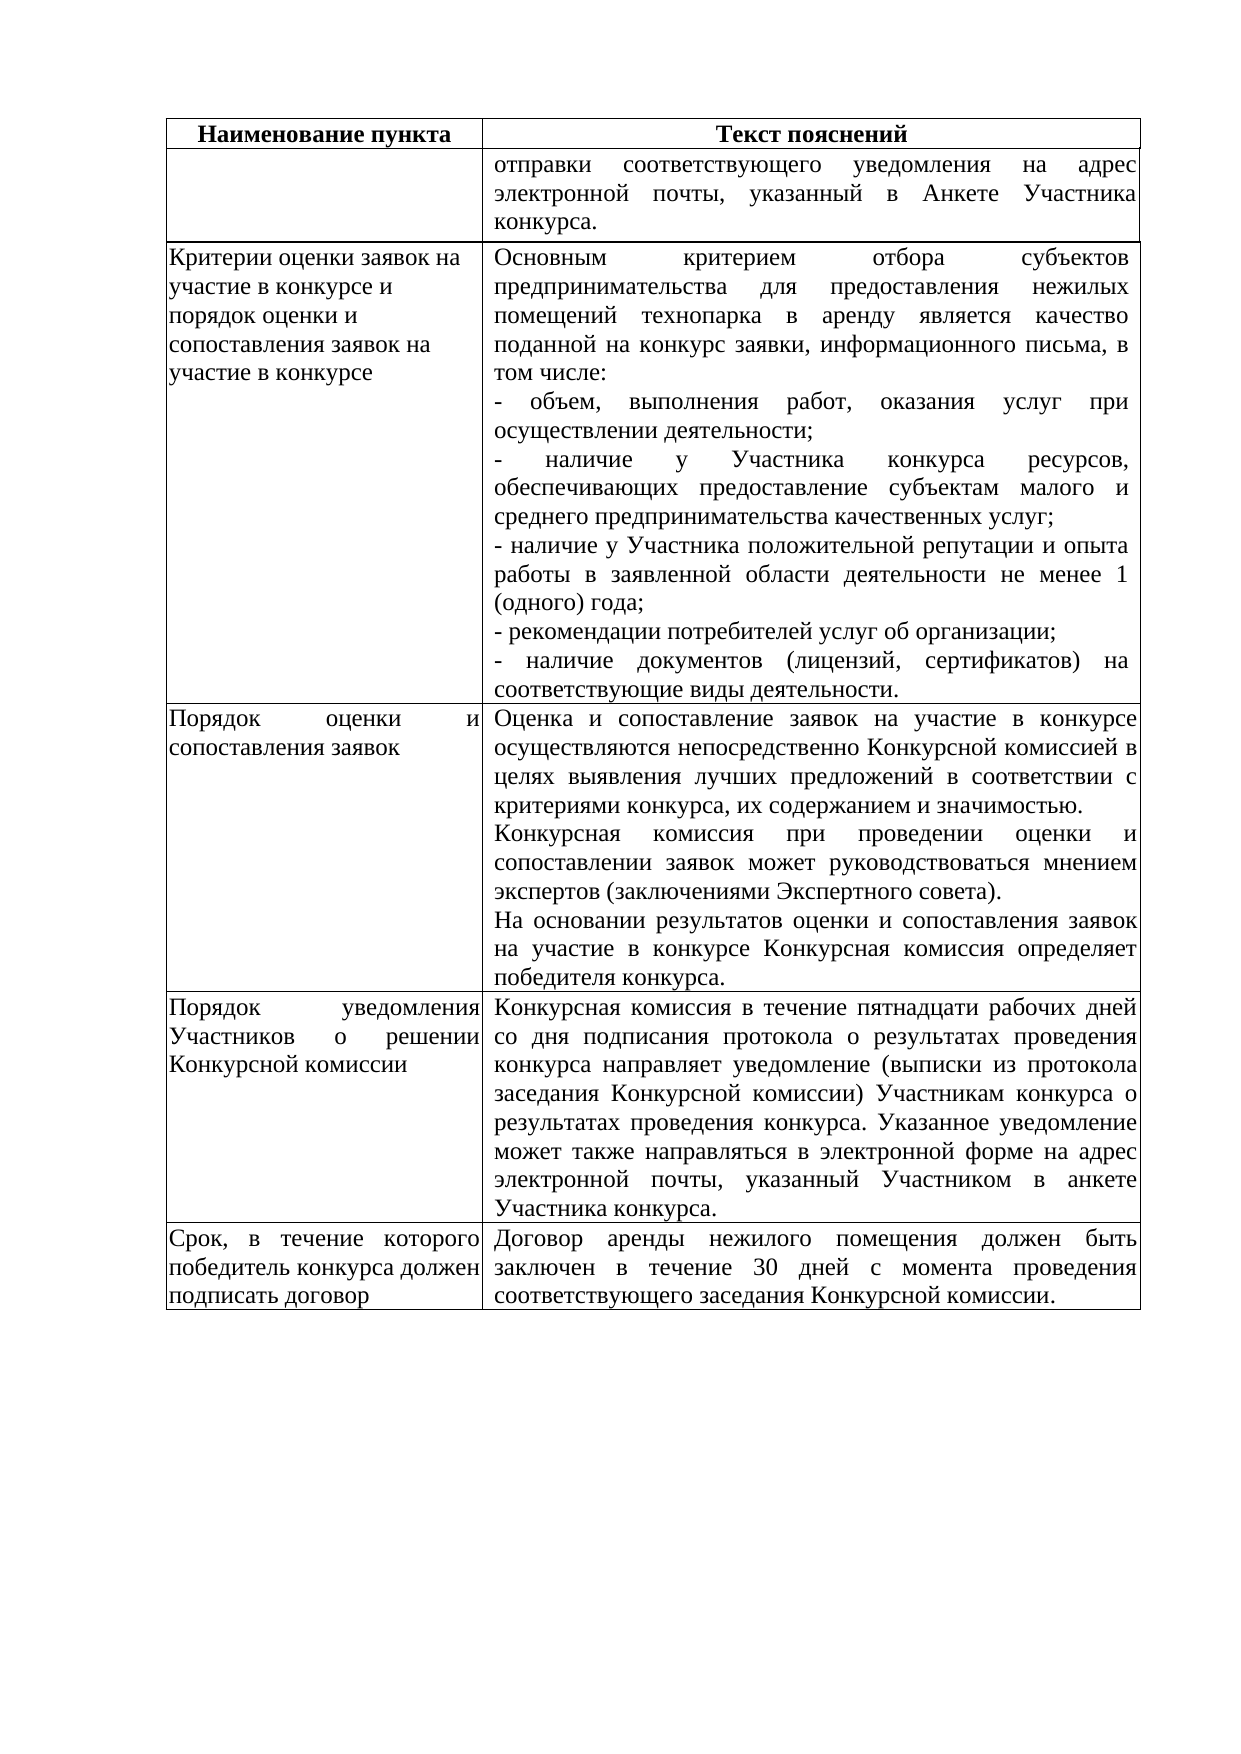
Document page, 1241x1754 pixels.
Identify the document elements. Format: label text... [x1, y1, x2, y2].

table_cell Оценка и сопоставление заявок на участие в конкурсе осуществляются непосредственно Конкурсной комиссией в целях выявления лучших предложений в соответствии с критериями конкурса, их содержанием и значимостью. Конкурсная комиссия при проведении оценки и сопоставлении заявок может руководствоваться мнением экспертов (заключениями Экспертного совета). На основании результатов оценки и сопоставления заявок на участие в конкурсе Конкурсная комиссия определяет победителя конкурса. [483, 704, 1140, 991]
table_header Наименование пункта [167, 119, 482, 148]
table_header Текст пояснений [483, 119, 1140, 148]
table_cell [483, 149, 1139, 241]
table_cell Критерии оценки заявок на участие в конкурсе и порядок оценки и сопоставления заявок на участие в конкурсе [167, 243, 482, 702]
table_cell Договор аренды нежилого помещения должен быть заключен в течение 30 дней с момента проведения соответствующего заседания Конкурсной комиссии. [483, 1223, 1140, 1309]
table_cell Порядок оценки и сопоставления заявок [167, 704, 482, 991]
table_cell Основным критерием отбора субъектов предпринимательства для предоставления нежилых помещений технопарка в аренду является качество поданной на конкурс заявки, информационного письма, в том числе: - объем, выполнения работ, оказания услуг при осуществлении деятельности; - наличие у Участника конкурса ресурсов, обеспечивающих предоставление субъектам малого и среднего предпринимательства качественных услуг; - наличие у Участника положительной репутации и опыта работы в заявленной области деятельности не менее 1 (одного) года; - рекомендации потребителей услуг об организации; - наличие документов (лицензий, сертификатов) на соответствующие виды деятельности. [483, 243, 1140, 702]
table_cell Конкурсная комиссия в течение пятнадцати рабочих дней со дня подписания протокола о результатах проведения конкурса направляет уведомление (выписки из протокола заседания Конкурсной комиссии) Участникам конкурса о результатах проведения конкурса. Указанное уведомление может также направляться в электронной форме на адрес электронной почты, указанный Участником в анкете Участника конкурса. [483, 992, 1140, 1222]
table_cell Порядок уведомления Участников о решении Конкурсной комиссии [167, 992, 482, 1222]
table_cell Срок, в течение которого победитель конкурса должен подписать договор [167, 1223, 482, 1309]
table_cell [167, 149, 482, 241]
